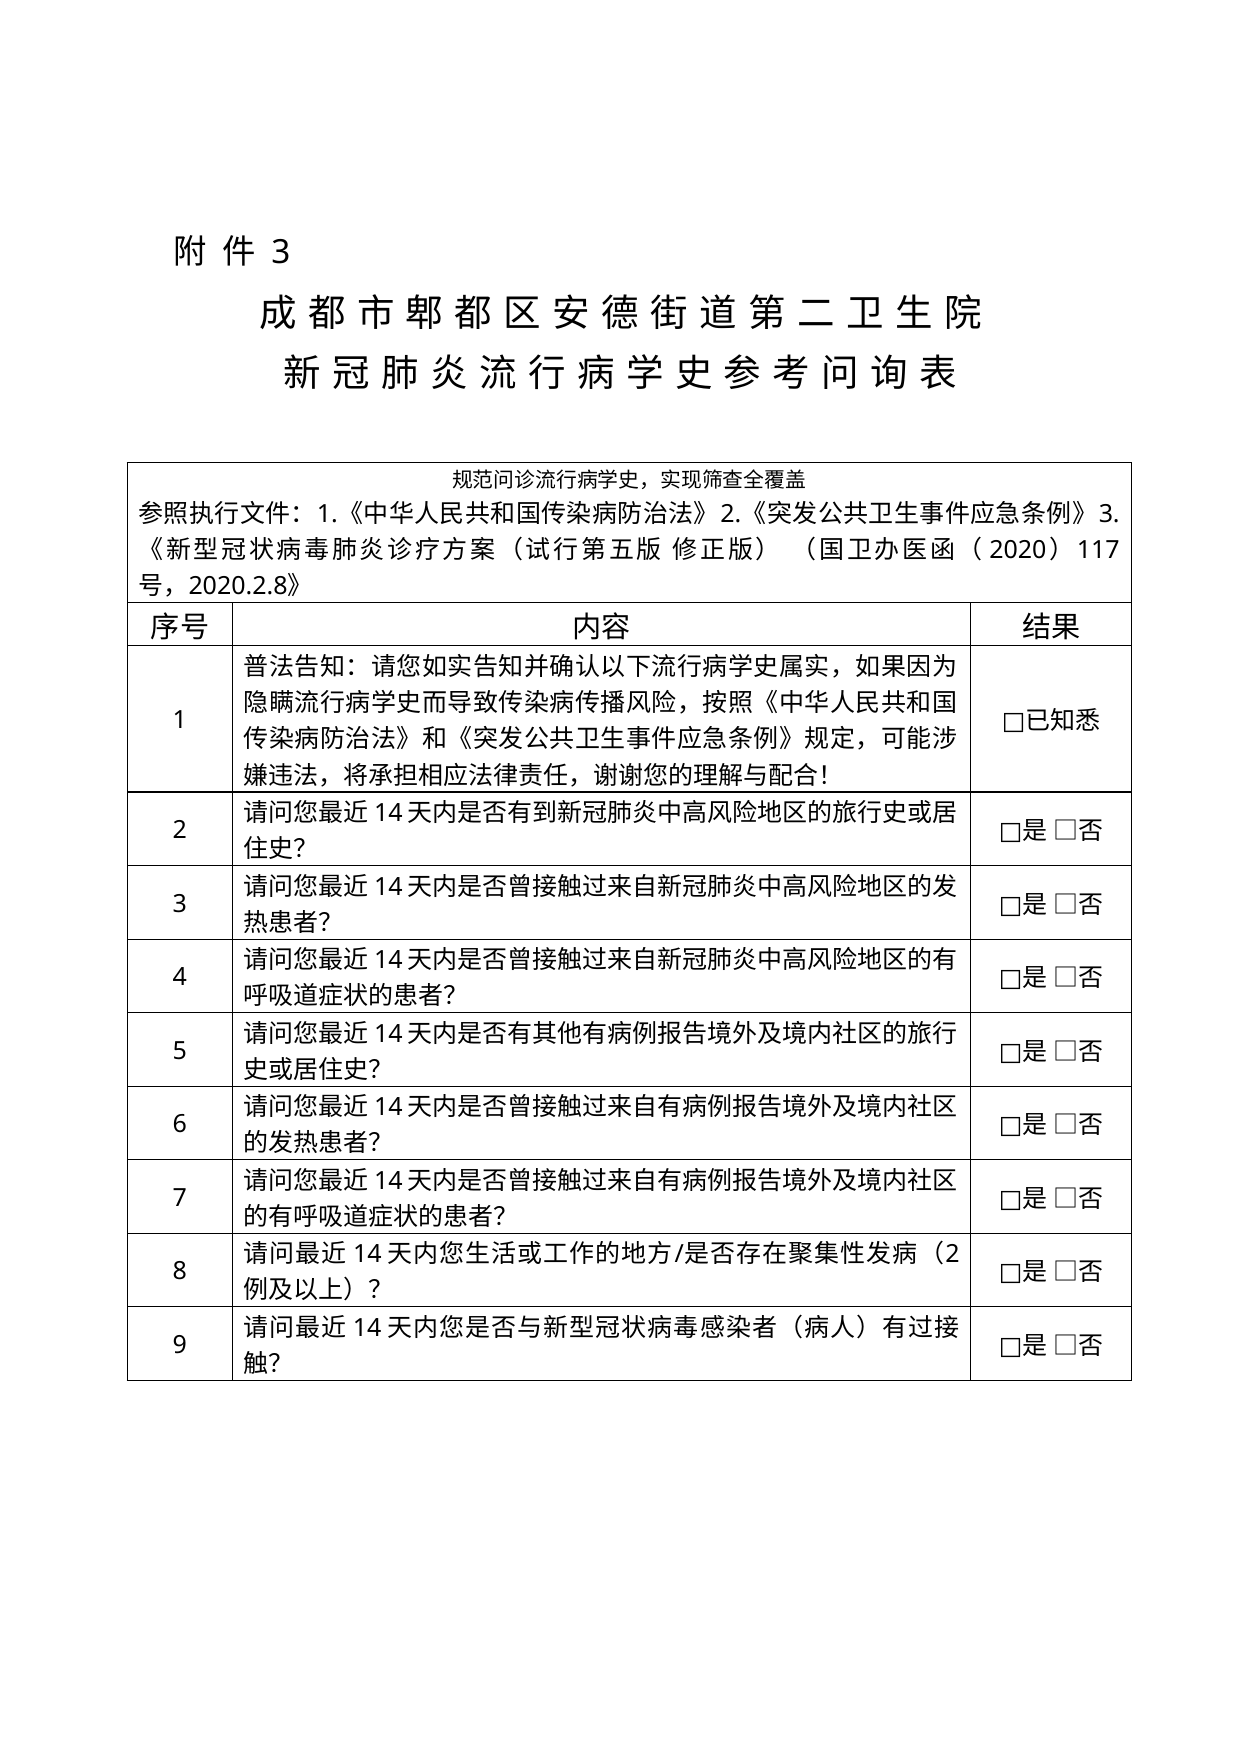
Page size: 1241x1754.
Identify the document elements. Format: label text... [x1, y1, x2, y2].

table_cell 1 [128, 646, 232, 791]
table_cell 7 [128, 1160, 232, 1233]
table_cell 请问您最近14天内是否有到新冠肺炎中高风险地区的旅行史或居住史？ [233, 793, 970, 865]
table_cell □是 □否 [971, 940, 1131, 1012]
table_header 规范问诊流行病学史，实现筛查全覆盖 参照执行文件：1.《中华人民共和国传染病防治法》2.《突发公共卫生事件应急条例》3.《新型冠状病毒肺炎诊疗方案（试行第五版 修正版） （国卫办医函（2020）117号，2020.2.8》 [128, 463, 1131, 602]
table_cell □是 □否 [971, 1160, 1131, 1233]
table_cell □是 □否 [971, 1087, 1131, 1159]
table_cell 序号 [128, 603, 232, 645]
table_cell 8 [128, 1234, 232, 1306]
table_cell 6 [128, 1087, 232, 1159]
text 成都市郫都区安德街道第二卫生院 [173, 280, 1079, 340]
table_cell 内容 [233, 603, 970, 645]
table_cell 普法告知：请您如实告知并确认以下流行病学史属实，如果因为隐瞒流行病学史而导致传染病传播风险，按照《中华人民共和国传染病防治法》和《突发公共卫生事件应急条例》规定，可能涉嫌违法，将承担相应法律责任，谢谢您的理解与配合！ [233, 646, 970, 791]
table_cell □是 □否 [971, 793, 1131, 865]
table_cell 请问您最近14天内是否有其他有病例报告境外及境内社区的旅行史或居住史？ [233, 1013, 970, 1086]
table_cell □是 □否 [971, 1013, 1131, 1086]
table_cell □已知悉 [971, 646, 1131, 791]
table_cell 请问您最近14天内是否曾接触过来自有病例报告境外及境内社区的有呼吸道症状的患者？ [233, 1160, 970, 1233]
text 附件3 [173, 219, 1079, 280]
table_cell 请问您最近14天内是否曾接触过来自有病例报告境外及境内社区的发热患者？ [233, 1087, 970, 1159]
table_cell 请问最近14天内您生活或工作的地方/是否存在聚集性发病（2例及以上）？ [233, 1234, 970, 1306]
table_cell 请问最近14天内您是否与新型冠状病毒感染者（病人）有过接触？ [233, 1307, 970, 1380]
table_cell □是 □否 [971, 866, 1131, 938]
table_cell 9 [128, 1307, 232, 1380]
table_cell □是 □否 [971, 1307, 1131, 1380]
table_cell 请问您最近14天内是否曾接触过来自新冠肺炎中高风险地区的发热患者？ [233, 866, 970, 938]
table_cell 2 [128, 793, 232, 865]
text 新冠肺炎流行病学史参考问询表 [173, 340, 1079, 400]
table_cell 5 [128, 1013, 232, 1086]
table_cell 请问您最近14天内是否曾接触过来自新冠肺炎中高风险地区的有呼吸道症状的患者？ [233, 940, 970, 1012]
table_cell 结果 [971, 603, 1131, 645]
table_cell 4 [128, 940, 232, 1012]
table_cell 3 [128, 866, 232, 938]
table_cell □是 □否 [971, 1234, 1131, 1306]
